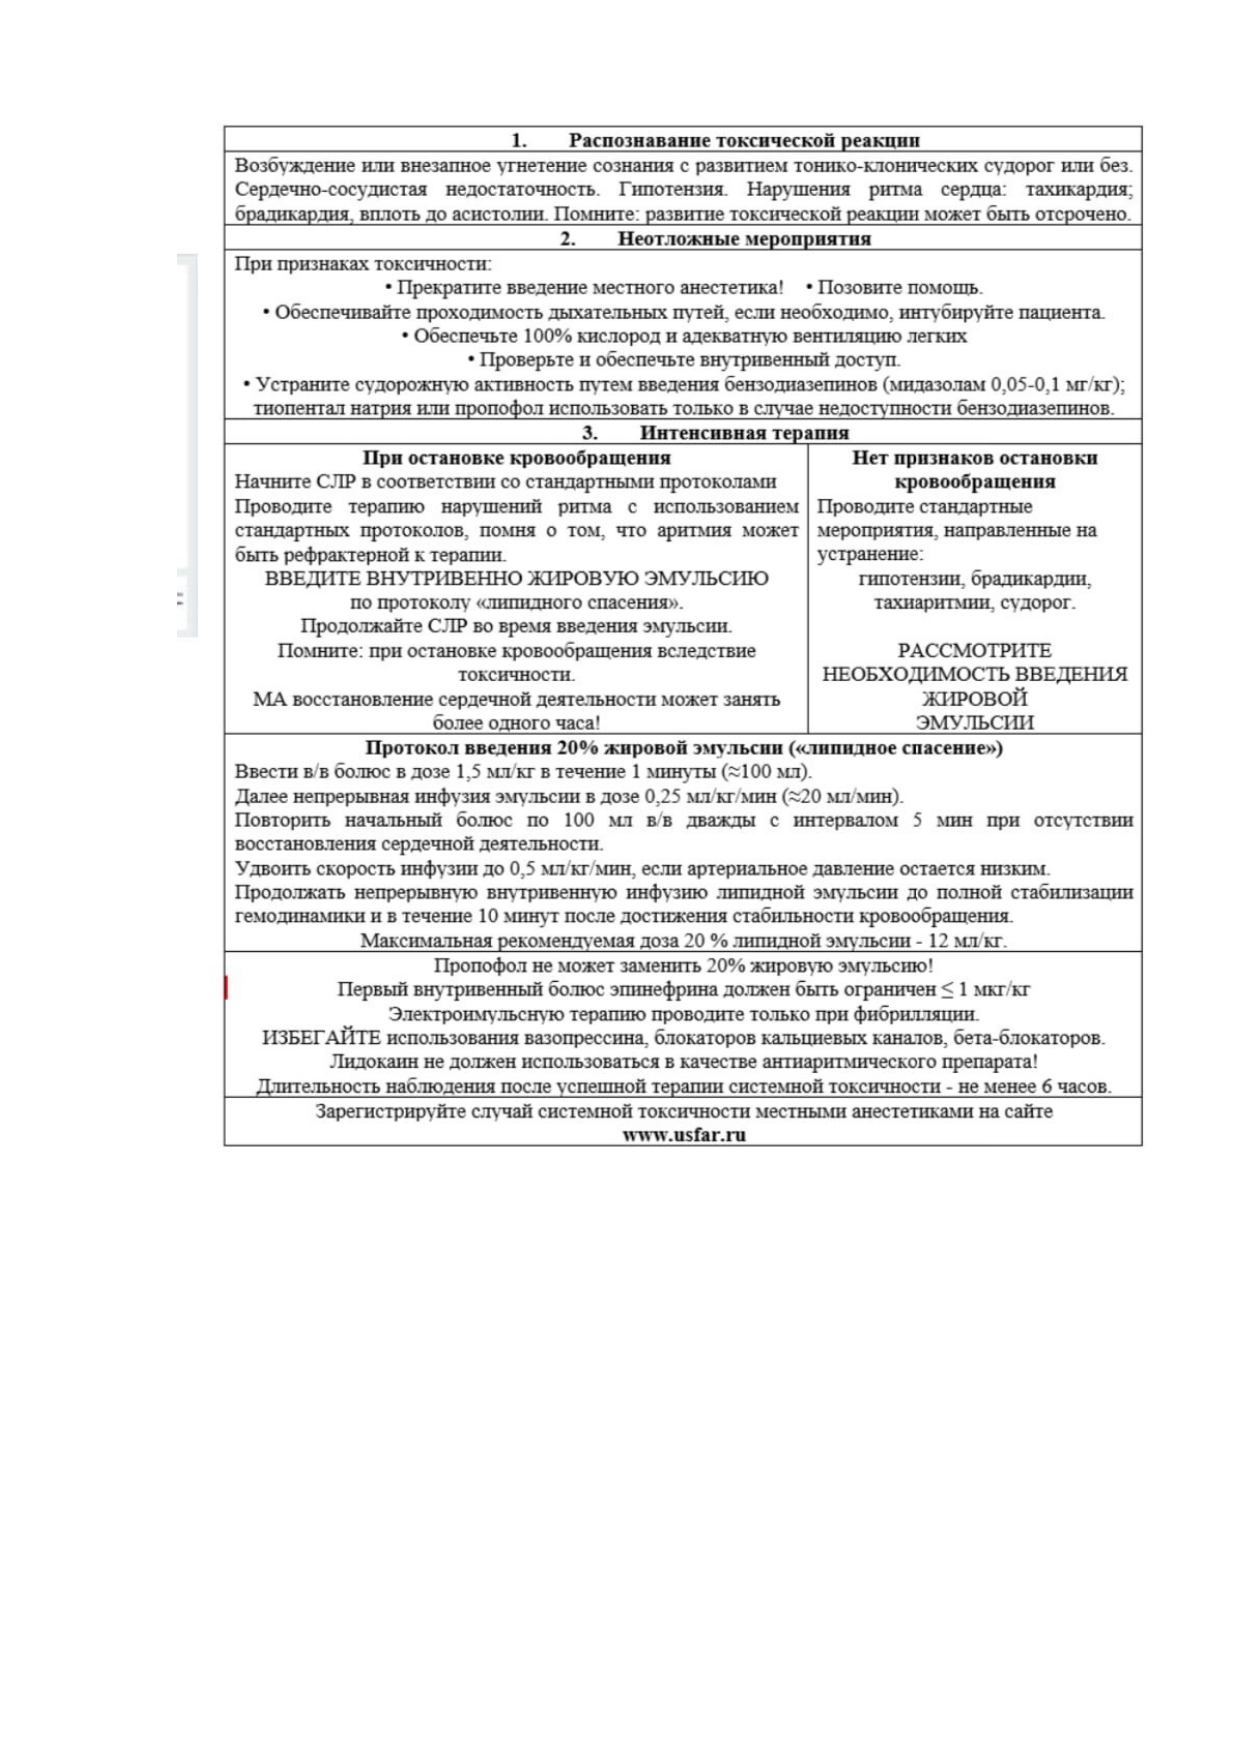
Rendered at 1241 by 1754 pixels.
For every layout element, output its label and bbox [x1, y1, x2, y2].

picture [177, 106, 1174, 1162]
